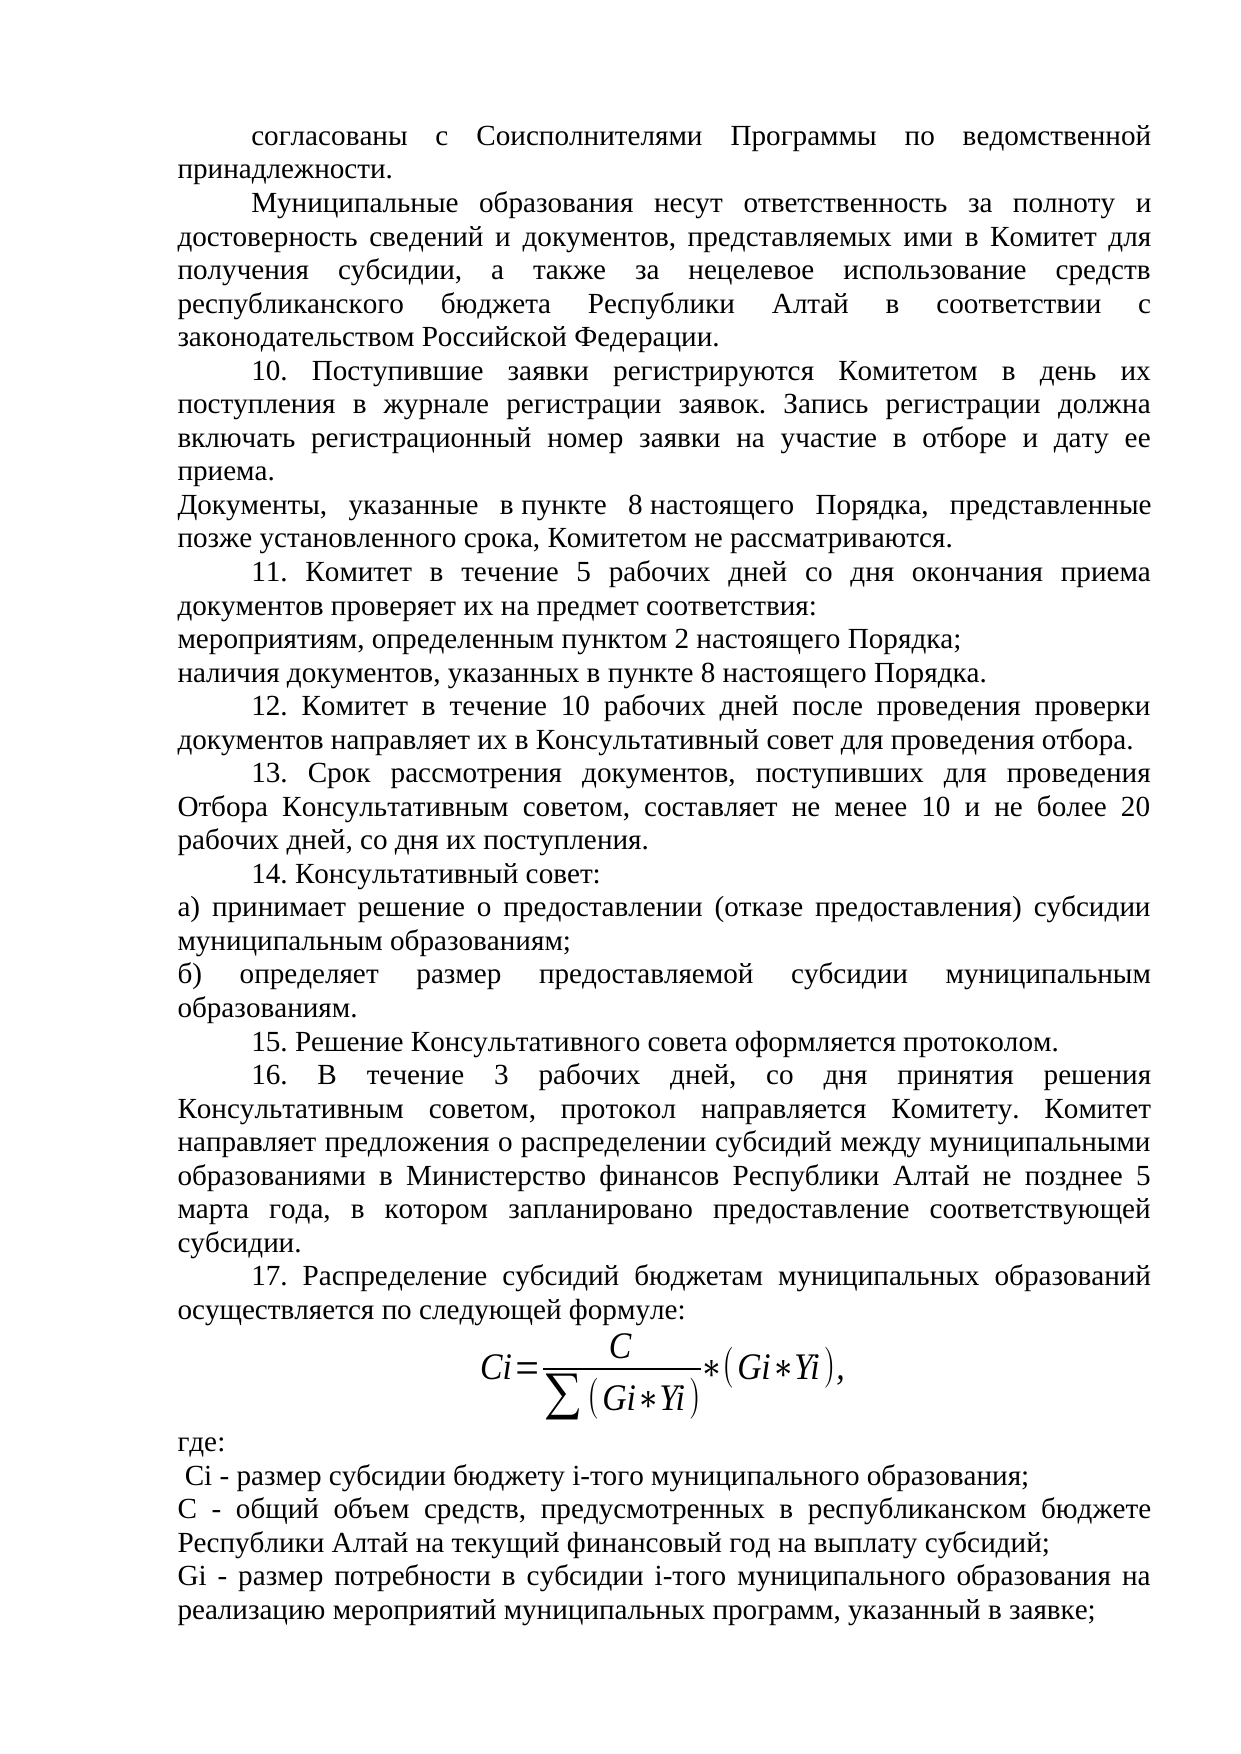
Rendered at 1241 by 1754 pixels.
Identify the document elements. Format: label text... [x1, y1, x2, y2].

text Gi - размер потребности в субсидии i-того муниципального образования на реализацию мероприятий муниципальных программ, указанный в заявке; [177, 1558, 1152, 1625]
text Документы, указанные в пункте 8 настоящего Порядка, представленные позже установленного срока, Комитетом не рассматриваются. [177, 487, 1152, 554]
text Муниципальные образования несут ответственность за полноту и достоверность сведений и документов, представляемых ими в Комитет для получения субсидии, а также за нецелевое использование средств республиканского бюджета Республики Алтай в соответствии с законодательством Российской Федерации. [177, 185, 1152, 353]
text мероприятиям, определенным пунктом 2 настоящего Порядка; [177, 621, 1152, 655]
text где: [177, 1424, 1152, 1458]
text 13. Срок рассмотрения документов, поступивших для проведения Отбора Консультативным советом, составляет не менее 10 и не более 20 рабочих дней, со дня их поступления. [177, 755, 1152, 856]
text 12. Комитет в течение 10 рабочих дней после проведения проверки документов направляет их в Консультативный совет для проведения отбора. [177, 688, 1152, 755]
text 10. Поступившие заявки регистрируются Комитетом в день их поступления в журнале регистрации заявок. Запись регистрации должна включать регистрационный номер заявки на участие в отборе и дату ее приема. [177, 353, 1152, 487]
text б) определяет размер предоставляемой субсидии муниципальным образованиям. [177, 957, 1152, 1024]
text наличия документов, указанных в пункте 8 настоящего Порядка. [177, 655, 1152, 688]
text 15. Решение Консультативного совета оформляется протоколом. [177, 1024, 1152, 1057]
text 16. В течение 3 рабочих дней, со дня принятия решения Консультативным советом, протокол направляется Комитету. Комитет направляет предложения о распределении субсидий между муниципальными образованиями в Министерство финансов Республики Алтай не позднее 5 марта года, в котором запланировано предоставление соответствующей субсидии. [177, 1057, 1152, 1258]
text C - общий объем средств, предусмотренных в республиканском бюджете Республики Алтай на текущий финансовый год на выплату субсидий; [177, 1491, 1152, 1558]
text Ci - размер субсидии бюджету i-того муниципального образования; [177, 1458, 1152, 1491]
text согласованы с Соисполнителями Программы по ведомственной принадлежности. [177, 118, 1152, 185]
text 17. Распределение субсидий бюджетам муниципальных образований осуществляется по следующей формуле: [177, 1258, 1152, 1326]
text 14. Консультативный совет: [177, 856, 1152, 889]
text 11. Комитет в течение 5 рабочих дней со дня окончания приема документов проверяет их на предмет соответствия: [177, 554, 1152, 621]
text а) принимает решение о предоставлении (отказе предоставления) субсидии муниципальным образованиям; [177, 889, 1152, 957]
